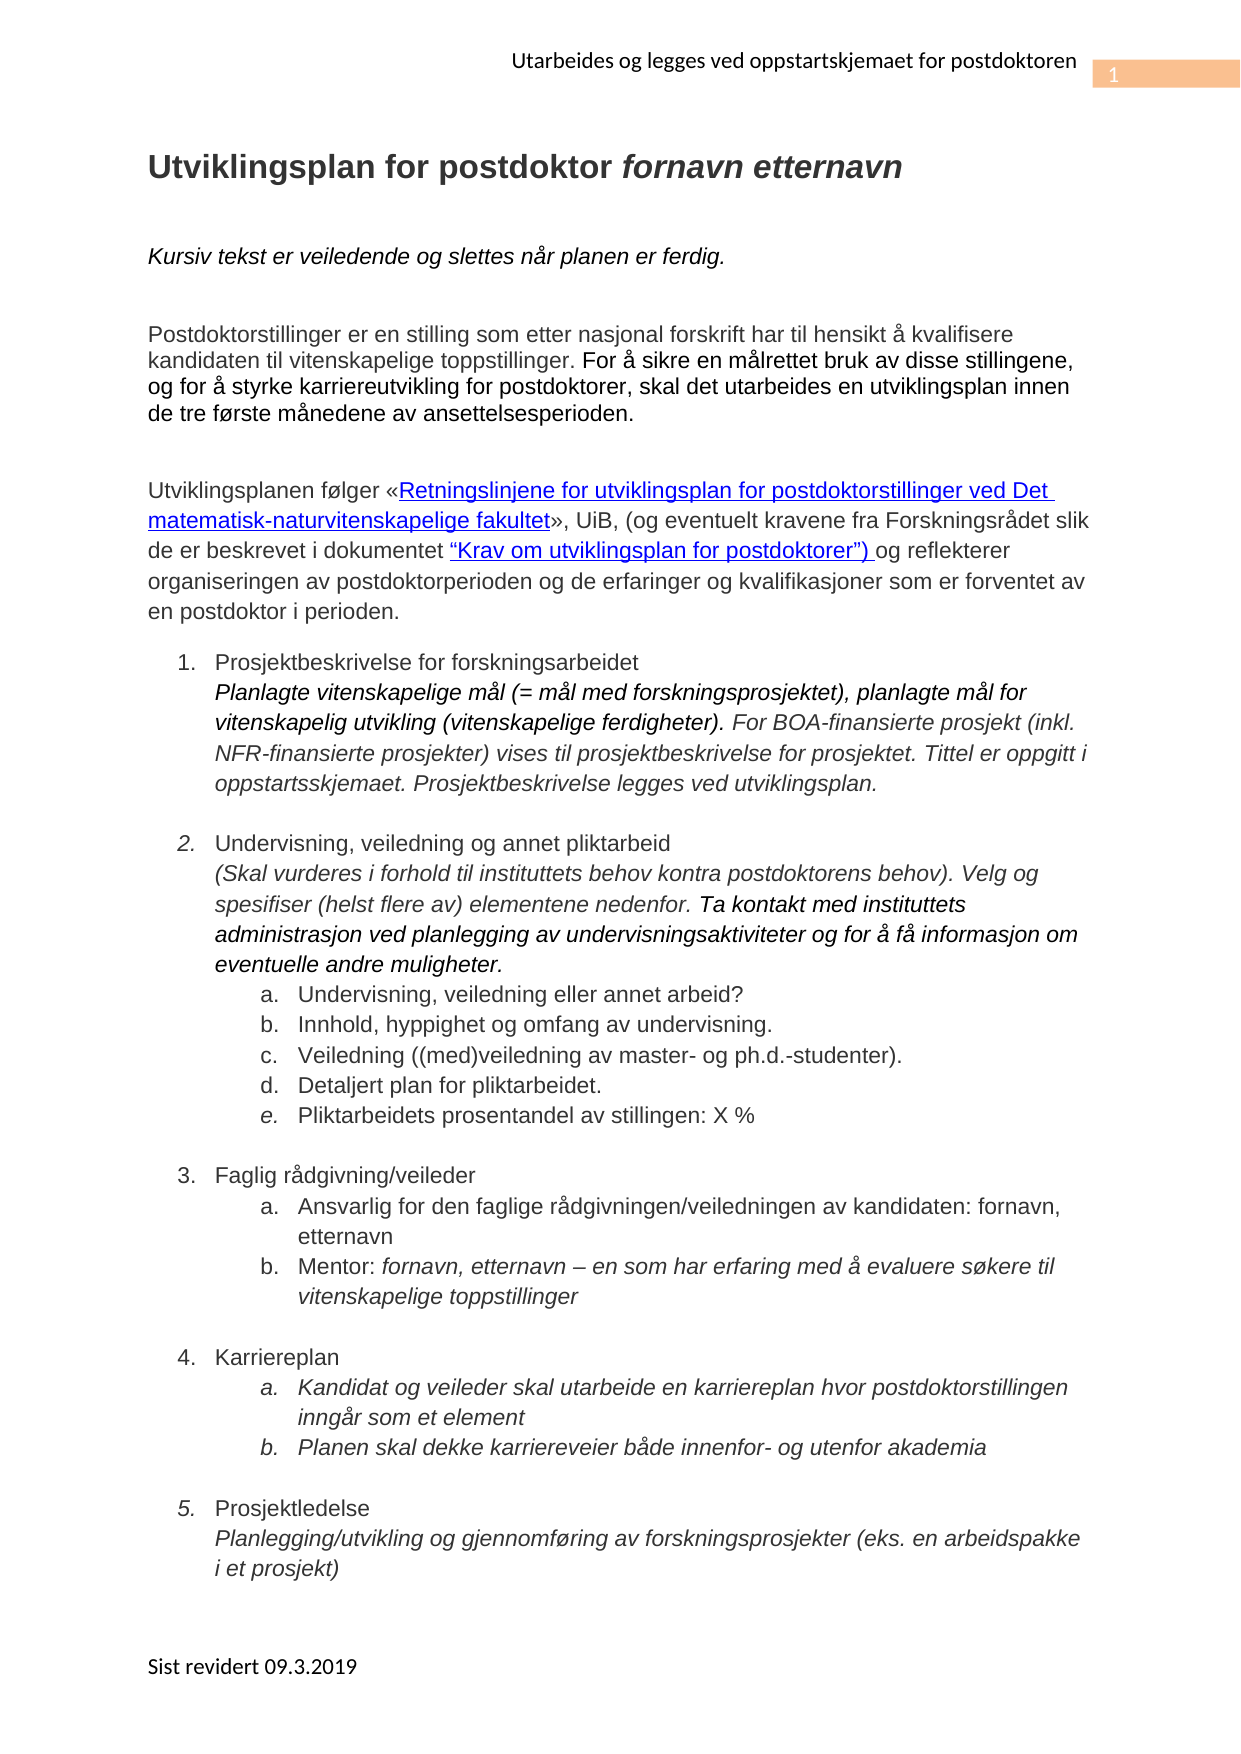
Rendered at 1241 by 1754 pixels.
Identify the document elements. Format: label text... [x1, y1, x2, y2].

list Planen skal dekke karriereveier både innenfor- og utenfor akademia [260, 1434, 1093, 1461]
list Mentor: fornavn, etternavn – en som har erfaring med å evaluere søkere til vitenskapelige toppstillinger [260, 1253, 1093, 1310]
text (Skal vurderes i forhold til instituttets behov kontra postdoktorens behov). Velg og spesifiser (helst flere av) elementene nedenfor. Ta kontakt med instituttets administrasjon ved planlegging av undervisningsaktiviteter og for å få informasjon om eventuelle andre muligheter. [214, 860, 1093, 977]
list Pliktarbeidets prosentandel av stillingen: X % [260, 1102, 1093, 1128]
text Planlegging/utvikling og gjennomføring av forskningsprosjekter (eks. en arbeidspakke i et prosjekt) [214, 1525, 1093, 1582]
list Karriereplan [177, 1344, 1093, 1370]
text Kursiv tekst er veiledende og slettes når planen er ferdig. [148, 243, 1093, 269]
list Prosjektledelse [177, 1495, 1093, 1521]
list Undervisning, veiledning og annet pliktarbeid [177, 830, 1093, 857]
list Ansvarlig for den faglige rådgivningen/veiledningen av kandidaten: fornavn, etternavn [260, 1193, 1093, 1249]
list Kandidat og veileder skal utarbeide en karriereplan hvor postdoktorstillingen inngår som et element [260, 1374, 1093, 1431]
list Innhold, hyppighet og omfang av undervisning. [260, 1011, 1093, 1038]
list Detaljert plan for pliktarbeidet. [260, 1072, 1093, 1098]
text Utviklingsplanen følger «Retningslinjene for utviklingsplan for postdoktorstillinger ved Det matematisk-naturvitenskapelige fakultet», UiB, (og eventuelt kravene fra Forskningsrådet slik de er beskrevet i dokumentet “Krav om utviklingsplan for postdoktorer”) og reflekterer organiseringen av postdoktorperioden og de erfaringer og kvalifikasjoner som er forventet av en postdoktor i perioden. [148, 477, 1093, 624]
text Postdoktorstillinger er en stilling som etter nasjonal forskrift har til hensikt å kvalifisere kandidaten til vitenskapelige toppstillinger. For å sikre en målrettet bruk av disse stillingene, og for å styrke karriereutvikling for postdoktorer, skal det utarbeides en utviklingsplan innen de tre første månedene av ansettelsesperioden. [148, 321, 1093, 426]
list Veiledning ((med)veiledning av master- og ph.d.-studenter). [260, 1042, 1093, 1068]
list Faglig rådgivning/veileder [177, 1162, 1093, 1189]
list Prosjektbeskrivelse for forskningsarbeidet Planlagte vitenskapelige mål (= mål med forskningsprosjektet), planlagte mål for vitenskapelig utvikling (vitenskapelige ferdigheter). For BOA-finansierte prosjekt (inkl. NFR-finansierte prosjekter) vises til prosjektbeskrivelse for prosjektet. Tittel er oppgitt i oppstartsskjemaet. Prosjektbeskrivelse legges ved utviklingsplan. [177, 649, 1093, 796]
list Undervisning, veiledning eller annet arbeid? [260, 981, 1093, 1008]
text Utviklingsplan for postdoktor fornavn etternavn [148, 148, 1093, 218]
